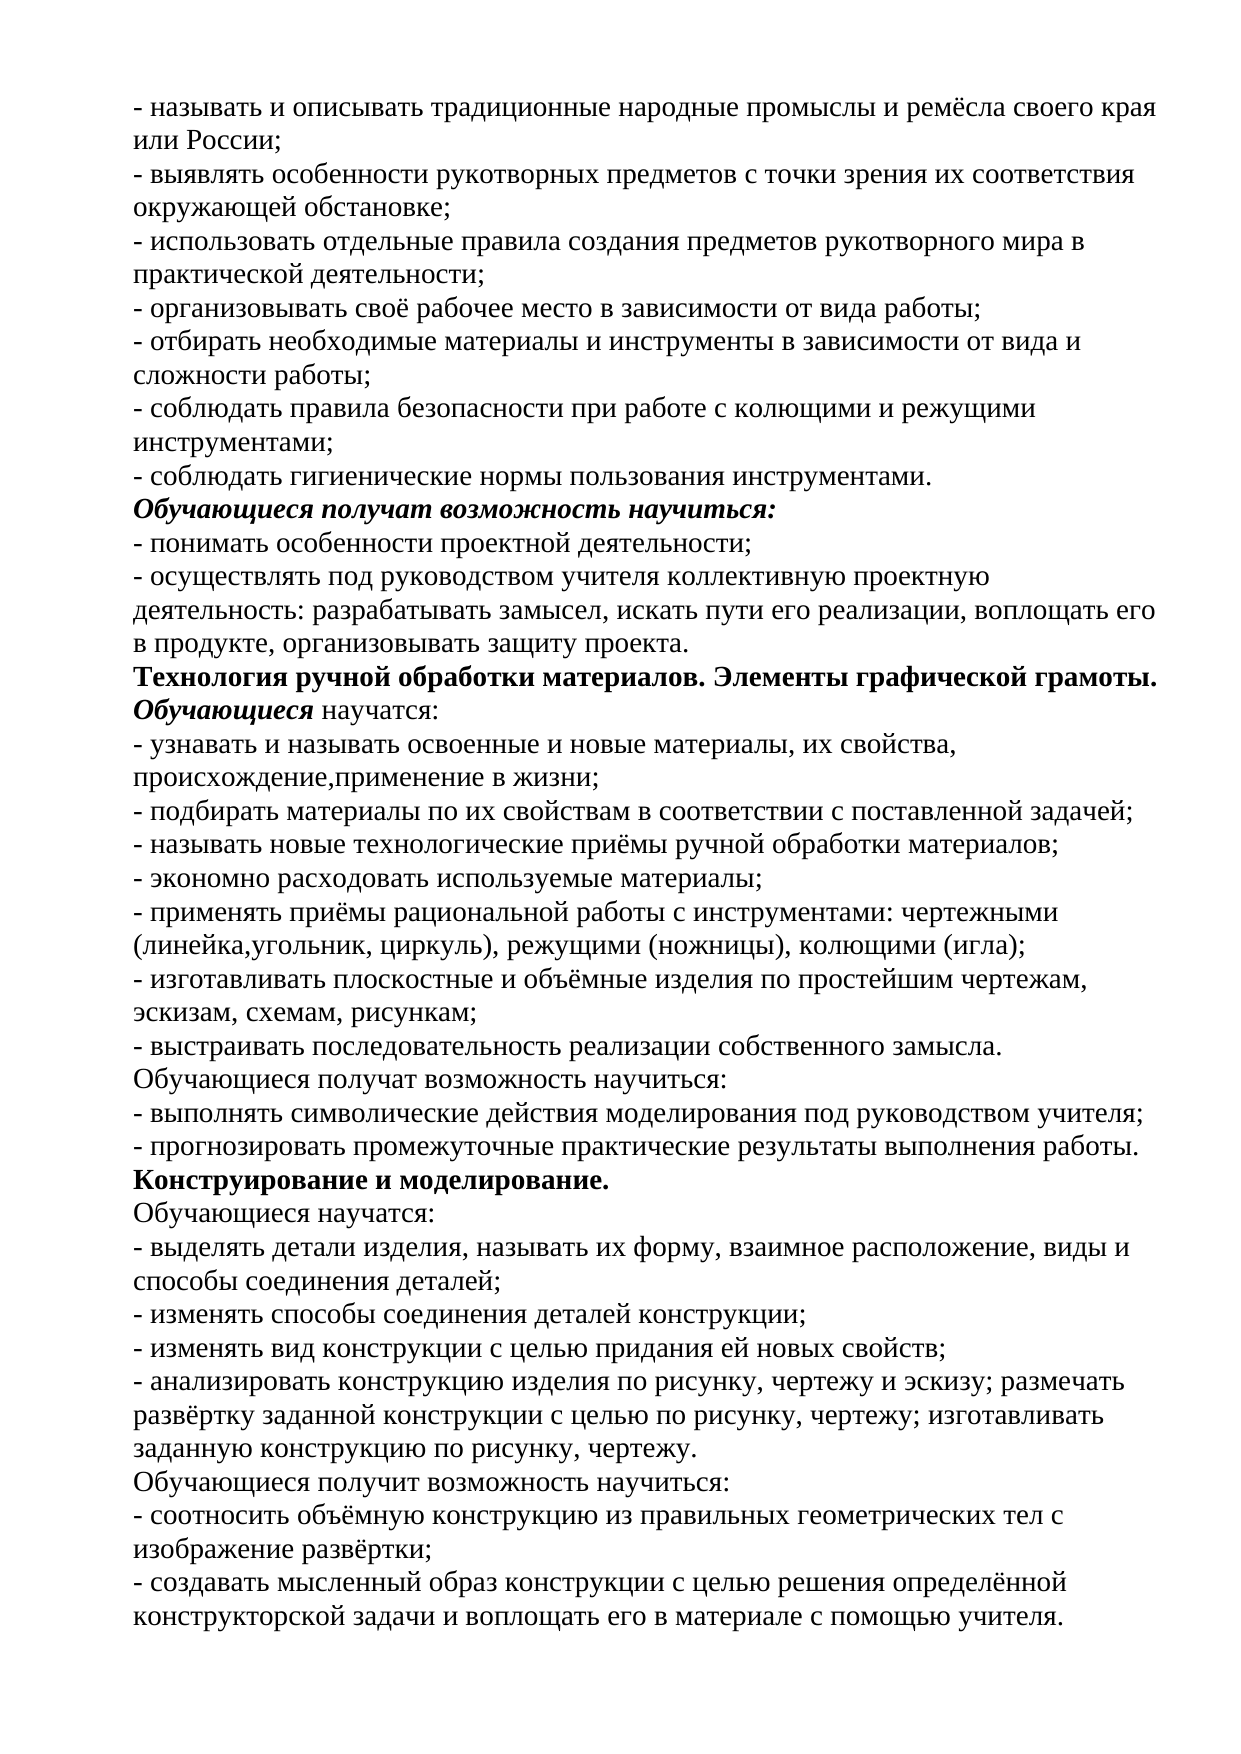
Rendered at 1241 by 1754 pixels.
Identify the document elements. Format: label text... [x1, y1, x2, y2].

text - соблюдать гигиенические нормы пользования инструментами. [133, 458, 1167, 491]
text - изготавливать плоскостные и объёмные изделия по простейшим чертежам, [133, 961, 1167, 994]
text - соблюдать правила безопасности при работе с колющими и режущими [133, 391, 1167, 424]
text Обучающиеся научатся: [133, 692, 1167, 726]
text - выполнять символические действия моделирования под руководством учителя; [133, 1095, 1167, 1128]
text - соотносить объёмную конструкцию из правильных геометрических тел с [133, 1497, 1167, 1531]
text Обучающиеся получат возможность научиться: [133, 1061, 1167, 1095]
text сложности работы; [133, 357, 1167, 391]
text - узнавать и называть освоенные и новые материалы, их свойства, происхождение,применение в жизни; [133, 726, 1167, 793]
text - экономно расходовать используемые материалы; [133, 860, 1167, 894]
text - называть и описывать традиционные народные промыслы и ремёсла своего края или России; [133, 89, 1167, 156]
text эскизам, схемам, рисункам; [133, 994, 1167, 1028]
text конструкторской задачи и воплощать его в материале с помощью учителя. [133, 1598, 1167, 1632]
text Обучающиеся научатся: [133, 1196, 1167, 1229]
text - осуществлять под руководством учителя коллективную проектную деятельность: разрабатывать замысел, искать пути его реализации, воплощать его в продукте, организовывать защиту проекта. [133, 558, 1167, 659]
text - понимать особенности проектной деятельности; [133, 525, 1167, 558]
text Технология ручной обработки материалов. Элементы графической грамоты. [133, 659, 1167, 692]
text - прогнозировать промежуточные практические результаты выполнения работы. [133, 1128, 1167, 1162]
text - отбирать необходимые материалы и инструменты в зависимости от вида и [133, 323, 1167, 357]
text инструментами; [133, 424, 1167, 458]
text - анализировать конструкцию изделия по рисунку, чертежу и эскизу; размечать развёртку заданной конструкции с целью по рисунку, чертежу; изготавливать заданную конструкцию по рисунку, чертежу. [133, 1363, 1167, 1464]
text - выявлять особенности рукотворных предметов с точки зрения их соответствия окружающей обстановке; [133, 156, 1167, 223]
text - выделять детали изделия, называть их форму, взаимное расположение, виды и способы соединения деталей; [133, 1229, 1167, 1296]
text практической деятельности; [133, 256, 1167, 290]
text - выстраивать последовательность реализации собственного замысла. [133, 1028, 1167, 1061]
text - изменять вид конструкции с целью придания ей новых свойств; [133, 1330, 1167, 1363]
text изображение развёртки; [133, 1531, 1167, 1564]
text - применять приёмы рациональной работы с инструментами: чертежными (линейка,угольник, циркуль), режущими (ножницы), колющими (игла); [133, 894, 1167, 961]
text - называть новые технологические приёмы ручной обработки материалов; [133, 827, 1167, 860]
text - изменять способы соединения деталей конструкции; [133, 1296, 1167, 1330]
text Обучающиеся получат возможность научиться: [133, 491, 1167, 525]
text Конструирование и моделирование. [133, 1162, 1167, 1196]
text - создавать мысленный образ конструкции с целью решения определённой [133, 1564, 1167, 1598]
text Обучающиеся получит возможность научиться: [133, 1464, 1167, 1497]
text - организовывать своё рабочее место в зависимости от вида работы; [133, 290, 1167, 323]
text - использовать отдельные правила создания предметов рукотворного мира в [133, 223, 1167, 256]
text - подбирать материалы по их свойствам в соответствии с поставленной задачей; [133, 793, 1167, 827]
